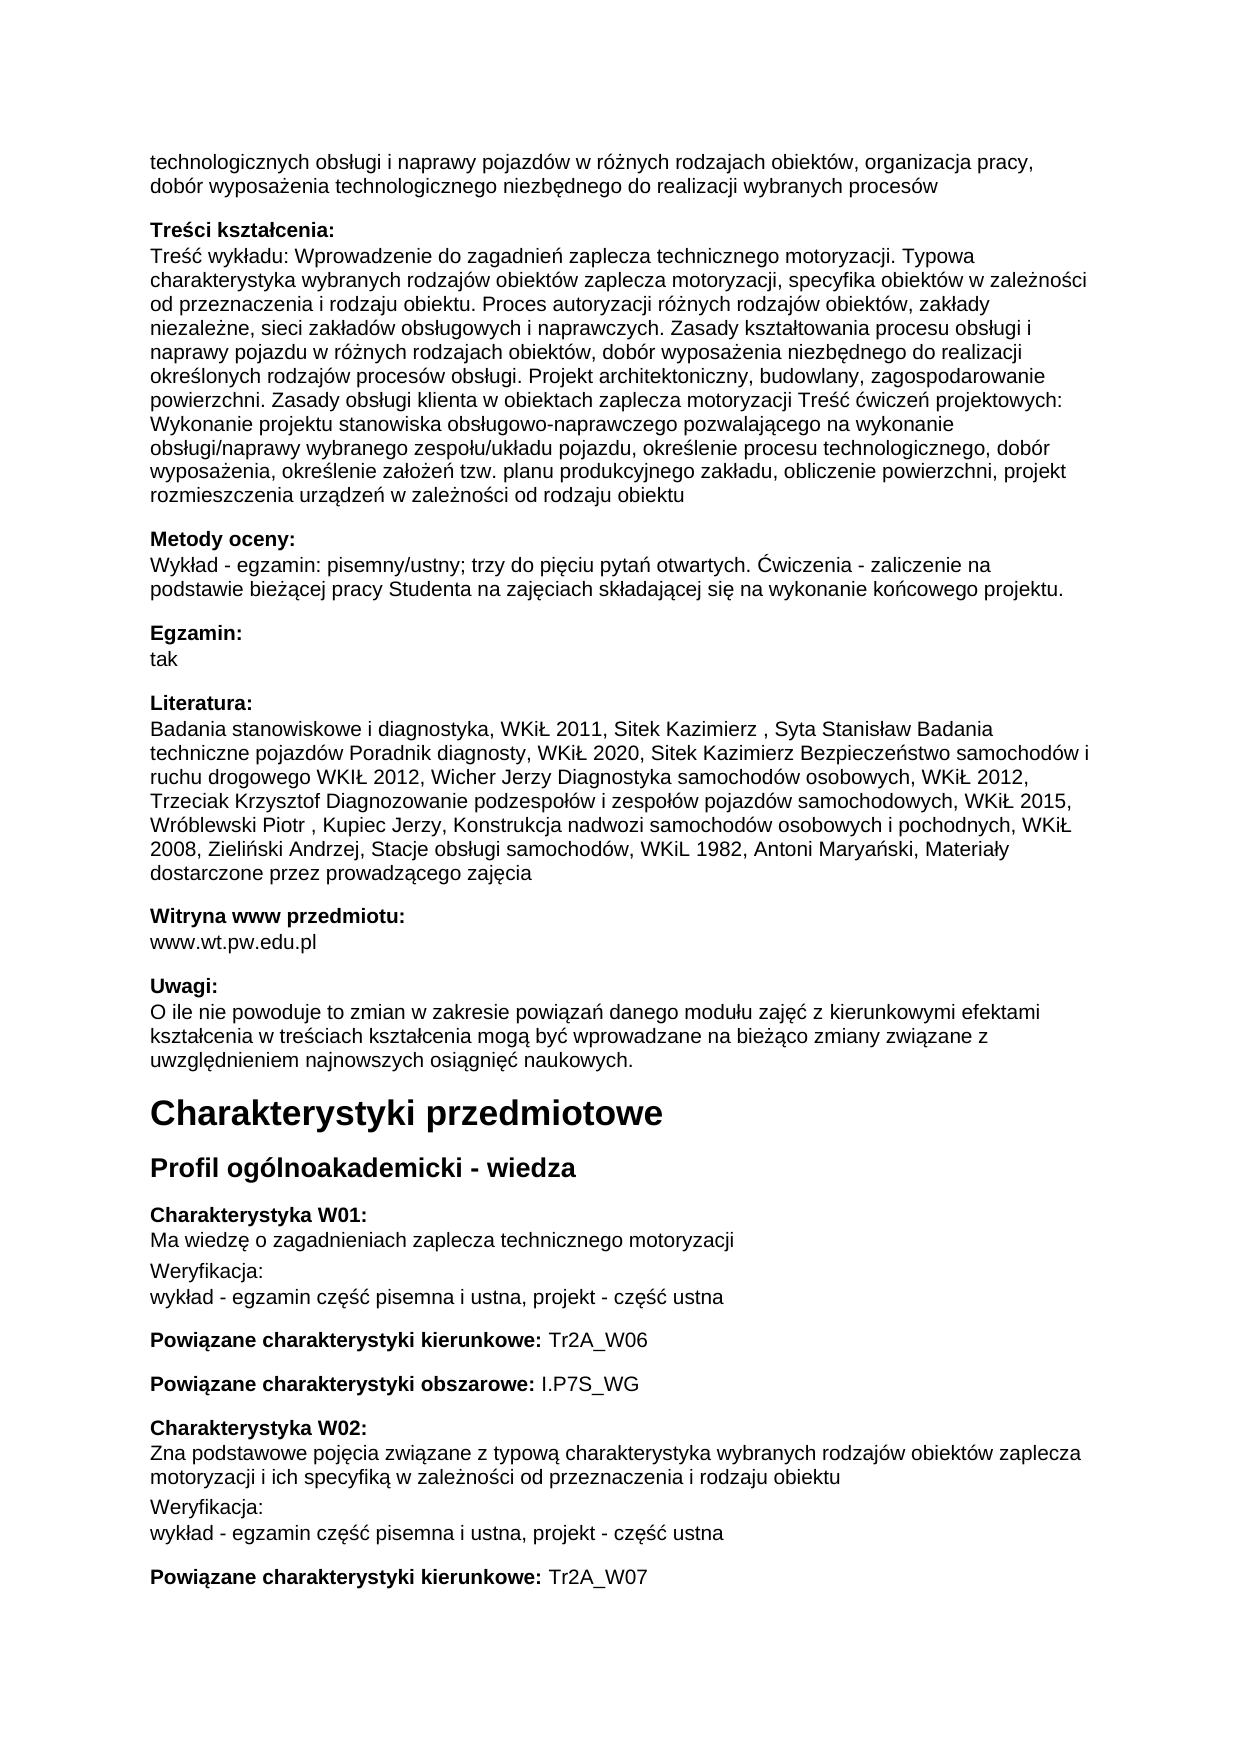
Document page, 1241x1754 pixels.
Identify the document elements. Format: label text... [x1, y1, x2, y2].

text Badania stanowiskowe i diagnostyka, WKiŁ 2011, Sitek Kazimierz , Syta Stanisław Badania techniczne pojazdów Poradnik diagnosty, WKiŁ 2020, Sitek Kazimierz Bezpieczeństwo samochodów i ruchu drogowego WKIŁ 2012, Wicher Jerzy Diagnostyka samochodów osobowych, WKiŁ 2012, Trzeciak Krzysztof Diagnozowanie podzespołów i zespołów pojazdów samochodowych, WKiŁ 2015, Wróblewski Piotr , Kupiec Jerzy, Konstrukcja nadwozi samochodów osobowych i pochodnych, WKiŁ 2008, Zieliński Andrzej, Stacje obsługi samochodów, WKiL 1982, Antoni Maryański, Materiały dostarczone przez prowadzącego zajęcia [150, 717, 1090, 884]
text wykład - egzamin część pisemna i ustna, projekt - część ustna [150, 1284, 1090, 1308]
text Powiązane charakterystyki kierunkowe: Tr2A_W07 [150, 1565, 1090, 1589]
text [150, 150, 1090, 198]
text Charakterystyka W02: [150, 1416, 1090, 1440]
text Weryfikacja: [150, 1258, 1090, 1282]
text Literatura: [150, 691, 1090, 714]
text wykład - egzamin część pisemna i ustna, projekt - część ustna [150, 1521, 1090, 1545]
text Ma wiedzę o zagadnieniach zaplecza technicznego motoryzacji [150, 1228, 1090, 1252]
subtitle Profil ogólnoakademicki - wiedza [150, 1152, 1090, 1183]
text Witryna www przedmiotu: [150, 904, 1090, 928]
text Egzamin: [150, 621, 1090, 645]
subtitle Charakterystyki przedmiotowe [150, 1092, 1090, 1132]
text Wykład - egzamin: pisemny/ustny; trzy do pięciu pytań otwartych. Ćwiczenia - zaliczenie na podstawie bieżącej pracy Studenta na zajęciach składającej się na wykonanie końcowego projektu. [150, 553, 1090, 601]
text tak [150, 647, 1090, 671]
text Treść wykładu: Wprowadzenie do zagadnień zaplecza technicznego motoryzacji. Typowa charakterystyka wybranych rodzajów obiektów zaplecza motoryzacji, specyfika obiektów w zależności od przeznaczenia i rodzaju obiektu. Proces autoryzacji różnych rodzajów obiektów, zakłady niezależne, sieci zakładów obsługowych i naprawczych. Zasady kształtowania procesu obsługi i naprawy pojazdu w różnych rodzajach obiektów, dobór wyposażenia niezbędnego do realizacji określonych rodzajów procesów obsługi. Projekt architektoniczny, budowlany, zagospodarowanie powierzchni. Zasady obsługi klienta w obiektach zaplecza motoryzacji Treść ćwiczeń projektowych: Wykonanie projektu stanowiska obsługowo-naprawczego pozwalającego na wykonanie obsługi/naprawy wybranego zespołu/układu pojazdu, określenie procesu technologicznego, dobór wyposażenia, określenie założeń tzw. planu produkcyjnego zakładu, obliczenie powierzchni, projekt rozmieszczenia urządzeń w zależności od rodzaju obiektu [150, 244, 1090, 507]
text O ile nie powoduje to zmian w zakresie powiązań danego modułu zajęć z kierunkowymi efektami kształcenia w treściach kształcenia mogą być wprowadzane na bieżąco zmiany związane z uwzględnieniem najnowszych osiągnięć naukowych. [150, 1000, 1090, 1072]
text www.wt.pw.edu.pl [150, 930, 1090, 954]
text Powiązane charakterystyki kierunkowe: Tr2A_W06 [150, 1328, 1090, 1352]
text Zna podstawowe pojęcia związane z typową charakterystyka wybranych rodzajów obiektów zaplecza motoryzacji i ich specyfiką w zależności od przeznaczenia i rodzaju obiektu [150, 1441, 1090, 1489]
text Metody oceny: [150, 527, 1090, 551]
text Powiązane charakterystyki obszarowe: I.P7S_WG [150, 1372, 1090, 1396]
text Weryfikacja: [150, 1495, 1090, 1519]
text Uwagi: [150, 974, 1090, 998]
text Charakterystyka W01: [150, 1203, 1090, 1227]
text Treści kształcenia: [150, 218, 1090, 242]
